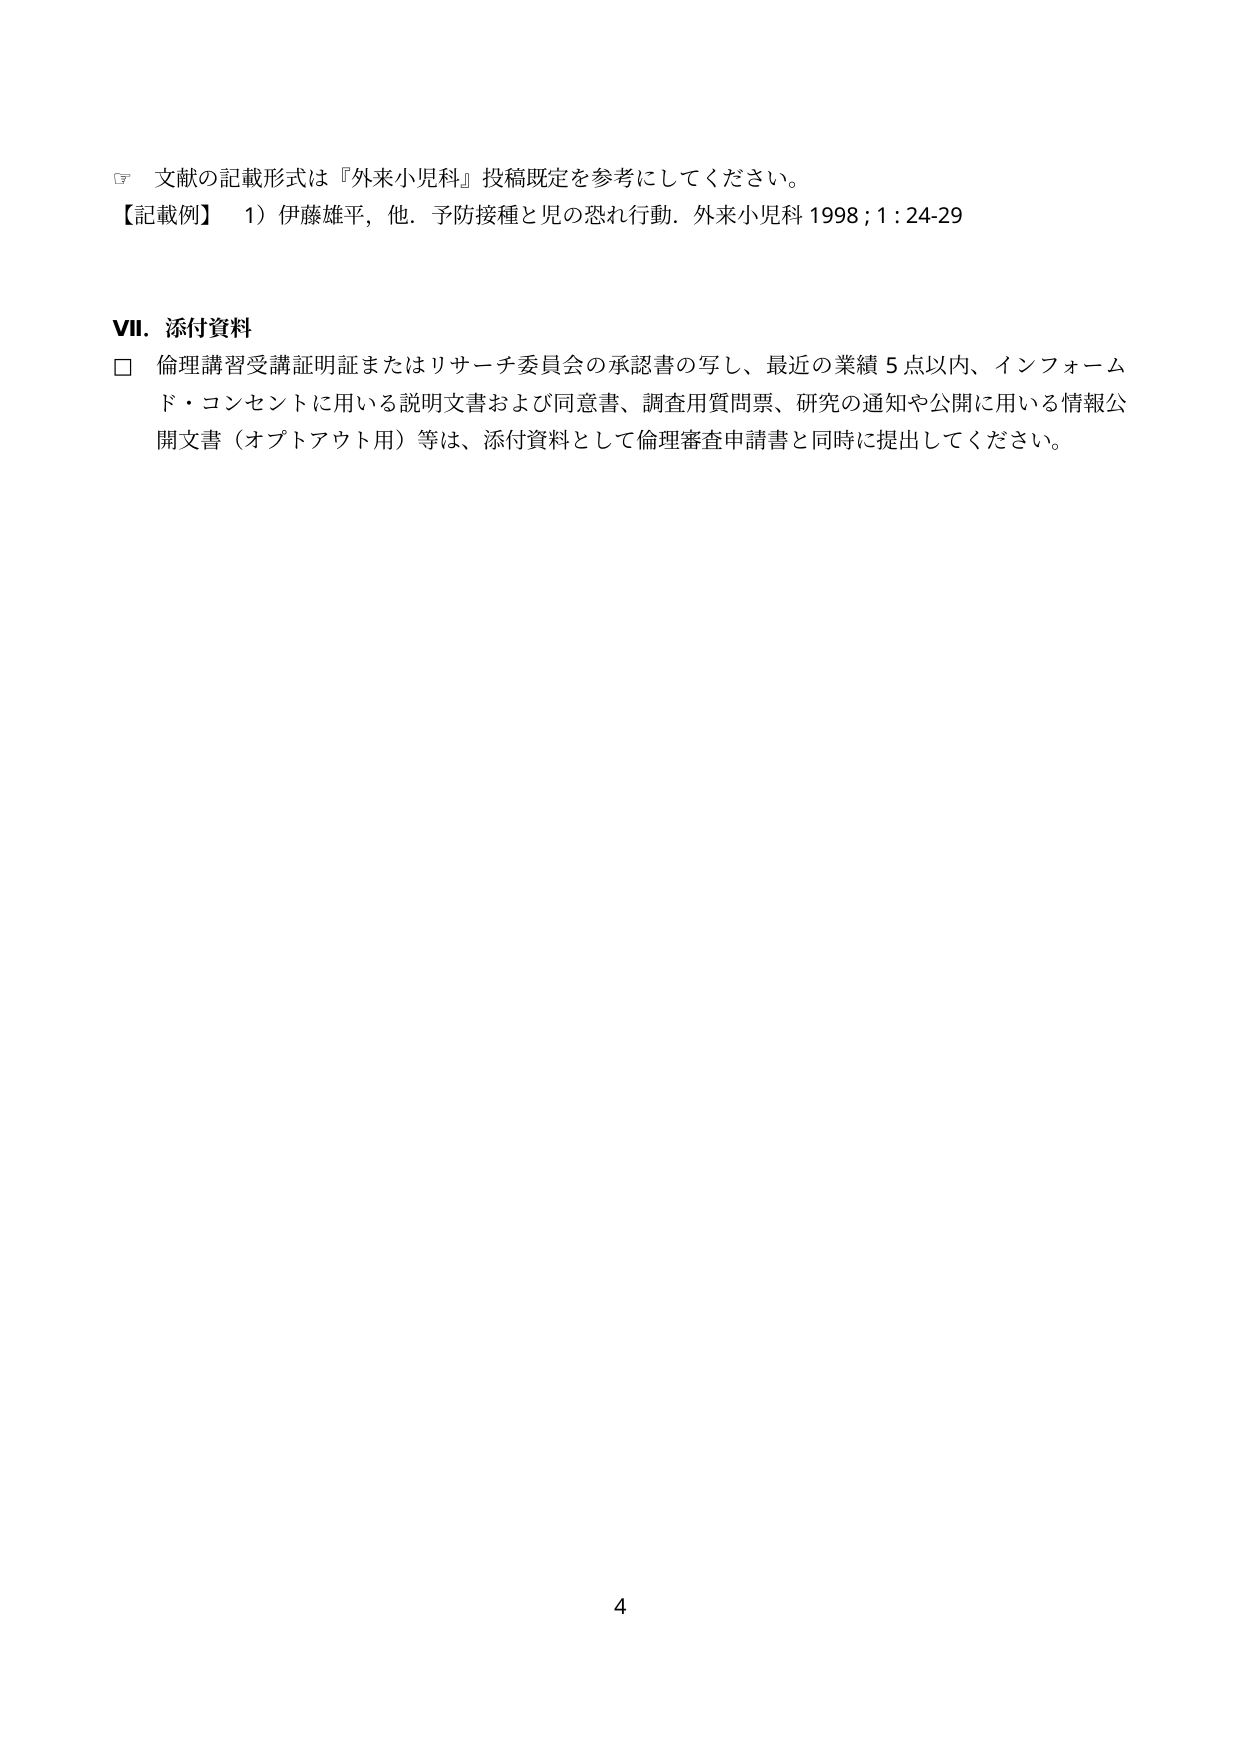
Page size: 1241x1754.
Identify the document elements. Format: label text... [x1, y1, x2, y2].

text ☞ 文献の記載形式は『外来小児科』投稿既定を参考にしてください。 [112, 158, 1128, 196]
text 【記載例】 1）伊藤雄平，他．予防接種と児の恐れ行動．外来小児科 1998 ; 1 : 24-29 [112, 196, 1128, 233]
list 倫理講習受講証明証またはリサーチ委員会の承認書の写し、最近の業績5点以内、インフォームド・コンセントに用いる説明文書および同意書、調査用質問票、研究の通知や公開に用いる情報公開文書（オプトアウト用）等は、添付資料として倫理審査申請書と同時に提出してください。 [112, 346, 1128, 458]
text Ⅶ．添付資料 [112, 308, 1128, 346]
